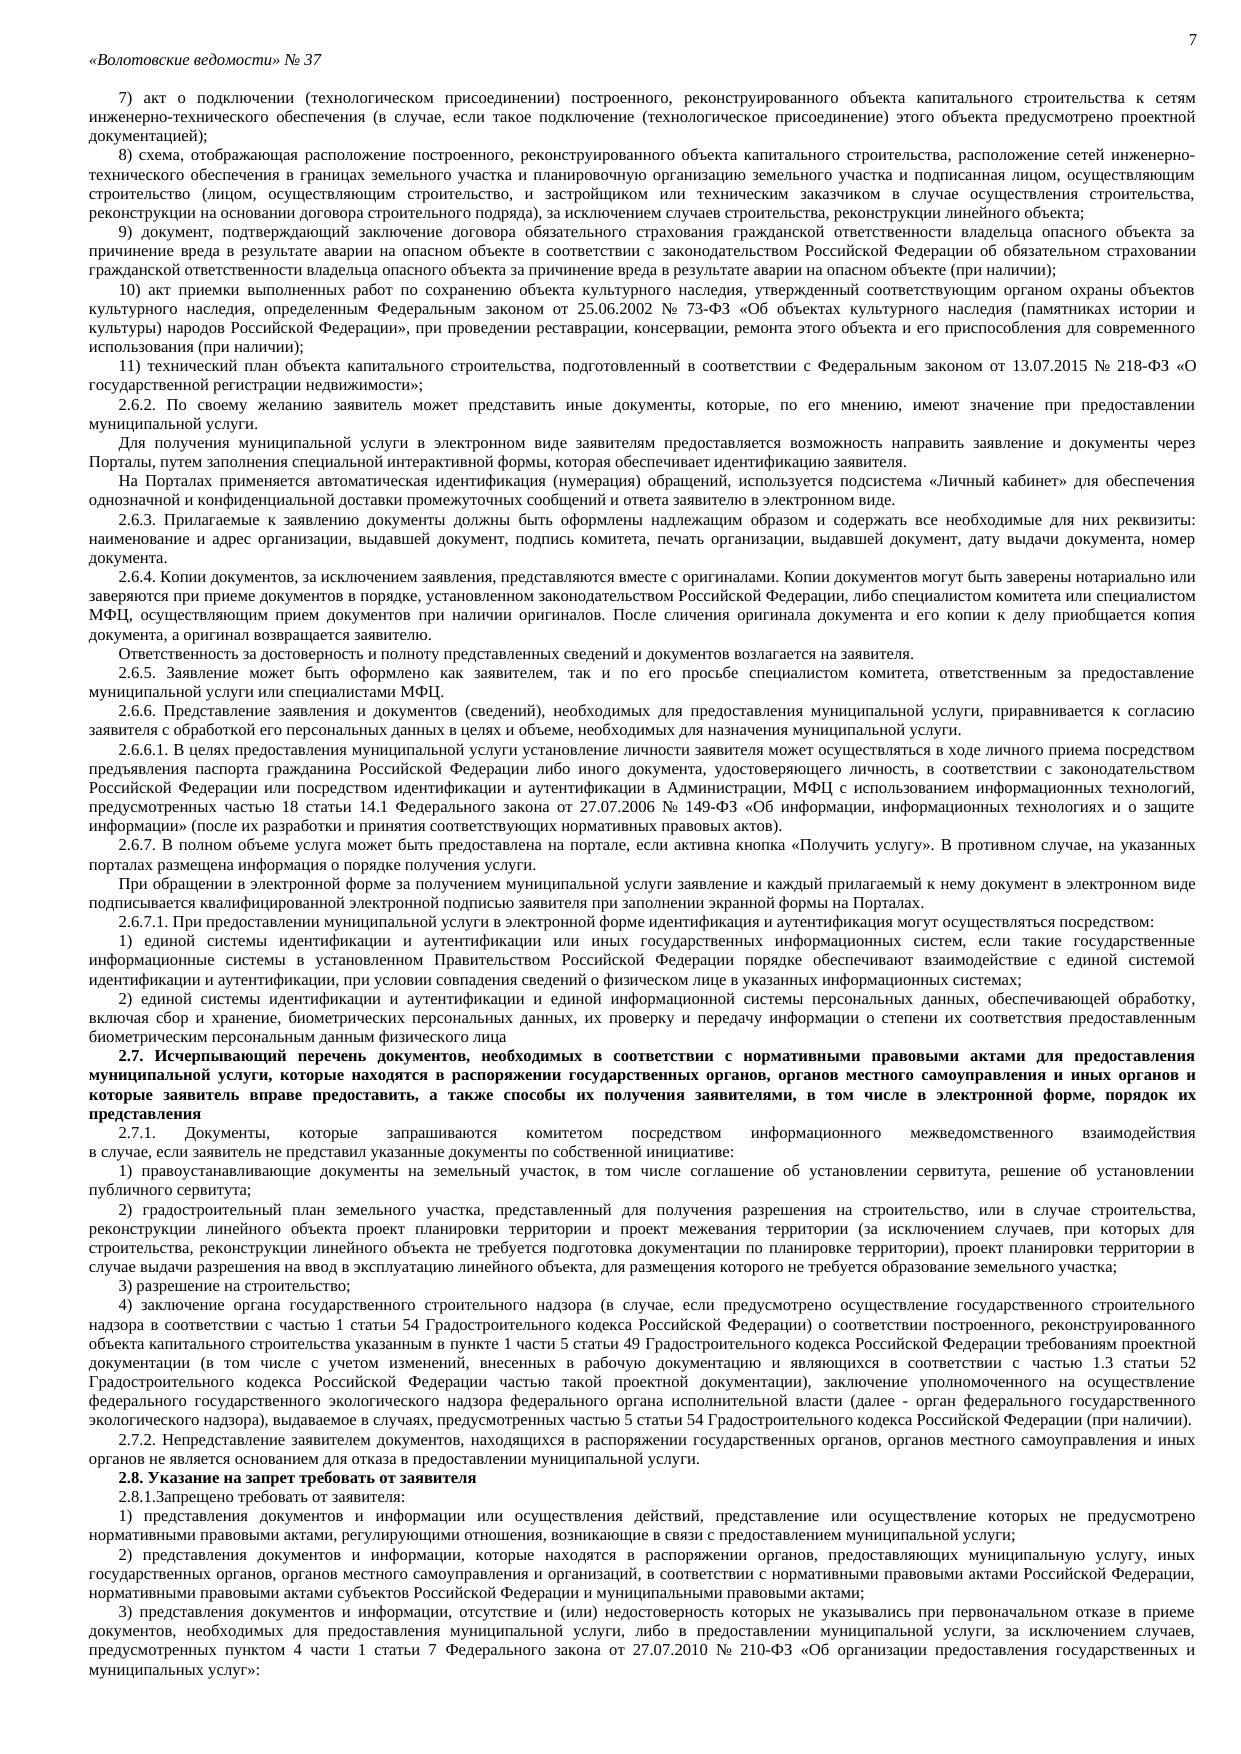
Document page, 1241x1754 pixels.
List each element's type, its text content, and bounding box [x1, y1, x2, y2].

text 7) акт о подключении (технологическом присоединении) построенного, реконструированного объекта капитального строительства к сетям инженерно-технического обеспечения (в случае, если такое подключение (технологическое присоединение) этого объекта предусмотрено проектной документацией); [89, 88, 1197, 145]
text 2.7.1. Документы, которые запрашиваются комитетом посредством информационного межведомственного взаимодействия в случае, если заявитель не представил указанные документы по собственной инициативе: [89, 1123, 1197, 1161]
text Для получения муниципальной услуги в электронном виде заявителям предоставляется возможность направить заявление и документы через Порталы, путем заполнения специальной интерактивной формы, которая обеспечивает идентификацию заявителя. [89, 433, 1197, 471]
text 2.6.4. Копии документов, за исключением заявления, представляются вместе с оригиналами. Копии документов могут быть заверены нотариально или заверяются при приеме документов в порядке, установленном законодательством Российской Федерации, либо специалистом комитета или специалистом МФЦ, осуществляющим прием документов при наличии оригиналов. После сличения оригинала документа и его копии к делу приобщается копия документа, а оригинал возвращается заявителю. [89, 567, 1197, 643]
text 1) представления документов и информации или осуществления действий, представление или осуществление которых не предусмотрено нормативными правовыми актами, регулирующими отношения, возникающие в связи с предоставлением муниципальной услуги; [89, 1506, 1197, 1544]
text На Порталах применяется автоматическая идентификация (нумерация) обращений, используется подсистема «Личный кабинет» для обеспечения однозначной и конфиденциальной доставки промежуточных сообщений и ответа заявителю в электронном виде. [89, 471, 1197, 509]
text При обращении в электронной форме за получением муниципальной услуги заявление и каждый прилагаемый к нему документ в электронном виде подписывается квалифицированной электронной подписью заявителя при заполнении экранной формы на Порталах. [89, 873, 1197, 912]
text 2.6.6.1. В целях предоставления муниципальной услуги установление личности заявителя может осуществляться в ходе личного приема посредством предъявления паспорта гражданина Российской Федерации либо иного документа, удостоверяющего личность, в соответствии с законодательством Российской Федерации или посредством идентификации и аутентификации в Администрации, МФЦ с использованием информационных технологий, предусмотренных частью 18 статьи 14.1 Федерального закона от 27.07.2006 № 149-ФЗ «Об информации, информационных технологиях и о защите информации» (после их разработки и принятия соответствующих нормативных правовых актов). [89, 739, 1197, 835]
text 2.6.3. Прилагаемые к заявлению документы должны быть оформлены надлежащим образом и содержать все необходимые для них реквизиты: наименование и адрес организации, выдавшей документ, подпись комитета, печать организации, выдавшей документ, дату выдачи документа, номер документа. [89, 509, 1197, 567]
text 11) технический план объекта капитального строительства, подготовленный в соответствии с Федеральным законом от 13.07.2015 № 218-ФЗ «О государственной регистрации недвижимости»; [89, 356, 1197, 394]
text 2) единой системы идентификации и аутентификации и единой информационной системы персональных данных, обеспечивающей обработку, включая сбор и хранение, биометрических персональных данных, их проверку и передачу информации о степени их соответствия предоставленным биометрическим персональным данным физического лица [89, 988, 1197, 1046]
text Ответственность за достоверность и полноту представленных сведений и документов возлагается на заявителя. [89, 643, 1197, 663]
text 2.6.6. Представление заявления и документов (сведений), необходимых для предоставления муниципальной услуги, приравнивается к согласию заявителя с обработкой его персональных данных в целях и объеме, необходимых для назначения муниципальной услуги. [89, 701, 1197, 739]
text 2.6.7.1. При предоставлении муниципальной услуги в электронной форме идентификация и аутентификация могут осуществляться посредством: [89, 912, 1197, 931]
text 3) разрешение на строительство; [89, 1276, 1197, 1295]
text 9) документ, подтверждающий заключение договора обязательного страхования гражданской ответственности владельца опасного объекта за причинение вреда в результате аварии на опасном объекте в соответствии с законодательством Российской Федерации об обязательном страховании гражданской ответственности владельца опасного объекта за причинение вреда в результате аварии на опасном объекте (при наличии); [89, 222, 1197, 279]
text 8) схема, отображающая расположение построенного, реконструированного объекта капитального строительства, расположение сетей инженерно-технического обеспечения в границах земельного участка и планировочную организацию земельного участка и подписанная лицом, осуществляющим строительство (лицом, осуществляющим строительство, и застройщиком или техническим заказчиком в случае осуществления строительства, реконструкции на основании договора строительного подряда), за исключением случаев строительства, реконструкции линейного объекта; [89, 145, 1197, 222]
text 2.8. Указание на запрет требовать от заявителя [89, 1468, 1197, 1487]
text 4) заключение органа государственного строительного надзора (в случае, если предусмотрено осуществление государственного строительного надзора в соответствии с частью 1 статьи 54 Градостроительного кодекса Российской Федерации) о соответствии построенного, реконструированного объекта капитального строительства указанным в пункте 1 части 5 статьи 49 Градостроительного кодекса Российской Федерации требованиям проектной документации (в том числе с учетом изменений, внесенных в рабочую документацию и являющихся в соответствии с частью 1.3 статьи 52 Градостроительного кодекса Российской Федерации частью такой проектной документации), заключение уполномоченного на осуществление федерального государственного экологического надзора федерального органа исполнительной власти (далее - орган федерального государственного экологического надзора), выдаваемое в случаях, предусмотренных частью 5 статьи 54 Градостроительного кодекса Российской Федерации (при наличии). [89, 1295, 1197, 1429]
text 2) градостроительный план земельного участка, представленный для получения разрешения на строительство, или в случае строительства, реконструкции линейного объекта проект планировки территории и проект межевания территории (за исключением случаев, при которых для строительства, реконструкции линейного объекта не требуется подготовка документации по планировке территории), проект планировки территории в случае выдачи разрешения на ввод в эксплуатацию линейного объекта, для размещения которого не требуется образование земельного участка; [89, 1199, 1197, 1276]
text 2) представления документов и информации, которые находятся в распоряжении органов, предоставляющих муниципальную услугу, иных государственных органов, органов местного самоуправления и организаций, в соответствии с нормативными правовыми актами Российской Федерации, нормативными правовыми актами субъектов Российской Федерации и муниципальными правовыми актами; [89, 1544, 1197, 1602]
text 1) единой системы идентификации и аутентификации или иных государственных информационных систем, если такие государственные информационные системы в установленном Правительством Российской Федерации порядке обеспечивают взаимодействие с единой системой идентификации и аутентификации, при условии совпадения сведений о физическом лице в указанных информационных системах; [89, 931, 1197, 988]
text 3) представления документов и информации, отсутствие и (или) недостоверность которых не указывались при первоначальном отказе в приеме документов, необходимых для предоставления муниципальной услуги, либо в предоставлении муниципальной услуги, за исключением случаев, предусмотренных пунктом 4 части 1 статьи 7 Федерального закона от 27.07.2010 № 210-ФЗ «Об организации предоставления государственных и муниципальных услуг»: [89, 1602, 1197, 1678]
text 1) правоустанавливающие документы на земельный участок, в том числе соглашение об установлении сервитута, решение об установлении публичного сервитута; [89, 1161, 1197, 1199]
text 2.8.1.Запрещено требовать от заявителя: [89, 1487, 1197, 1506]
text 2.6.5. Заявление может быть оформлено как заявителем, так и по его просьбе специалистом комитета, ответственным за предоставление муниципальной услуги или специалистами МФЦ. [89, 663, 1197, 701]
text 2.7. Исчерпывающий перечень документов, необходимых в соответствии с нормативными правовыми актами для предоставления муниципальной услуги, которые находятся в распоряжении государственных органов, органов местного самоуправления и иных органов и которые заявитель вправе предоставить, а также способы их получения заявителями, в том числе в электронной форме, порядок их представления [89, 1046, 1197, 1123]
text 2.6.2. По своему желанию заявитель может представить иные документы, которые, по его мнению, имеют значение при предоставлении муниципальной услуги. [89, 394, 1197, 433]
text 10) акт приемки выполненных работ по сохранению объекта культурного наследия, утвержденный соответствующим органом охраны объектов культурного наследия, определенным Федеральным законом от 25.06.2002 № 73-ФЗ «Об объектах культурного наследия (памятниках истории и культуры) народов Российской Федерации», при проведении реставрации, консервации, ремонта этого объекта и его приспособления для современного использования (при наличии); [89, 279, 1197, 356]
text 2.7.2. Непредставление заявителем документов, находящихся в распоряжении государственных органов, органов местного самоуправления и иных органов не является основанием для отказа в предоставлении муниципальной услуги. [89, 1429, 1197, 1468]
text 2.6.7. В полном объеме услуга может быть предоставлена на портале, если активна кнопка «Получить услугу». В противном случае, на указанных порталах размещена информация о порядке получения услуги. [89, 835, 1197, 873]
